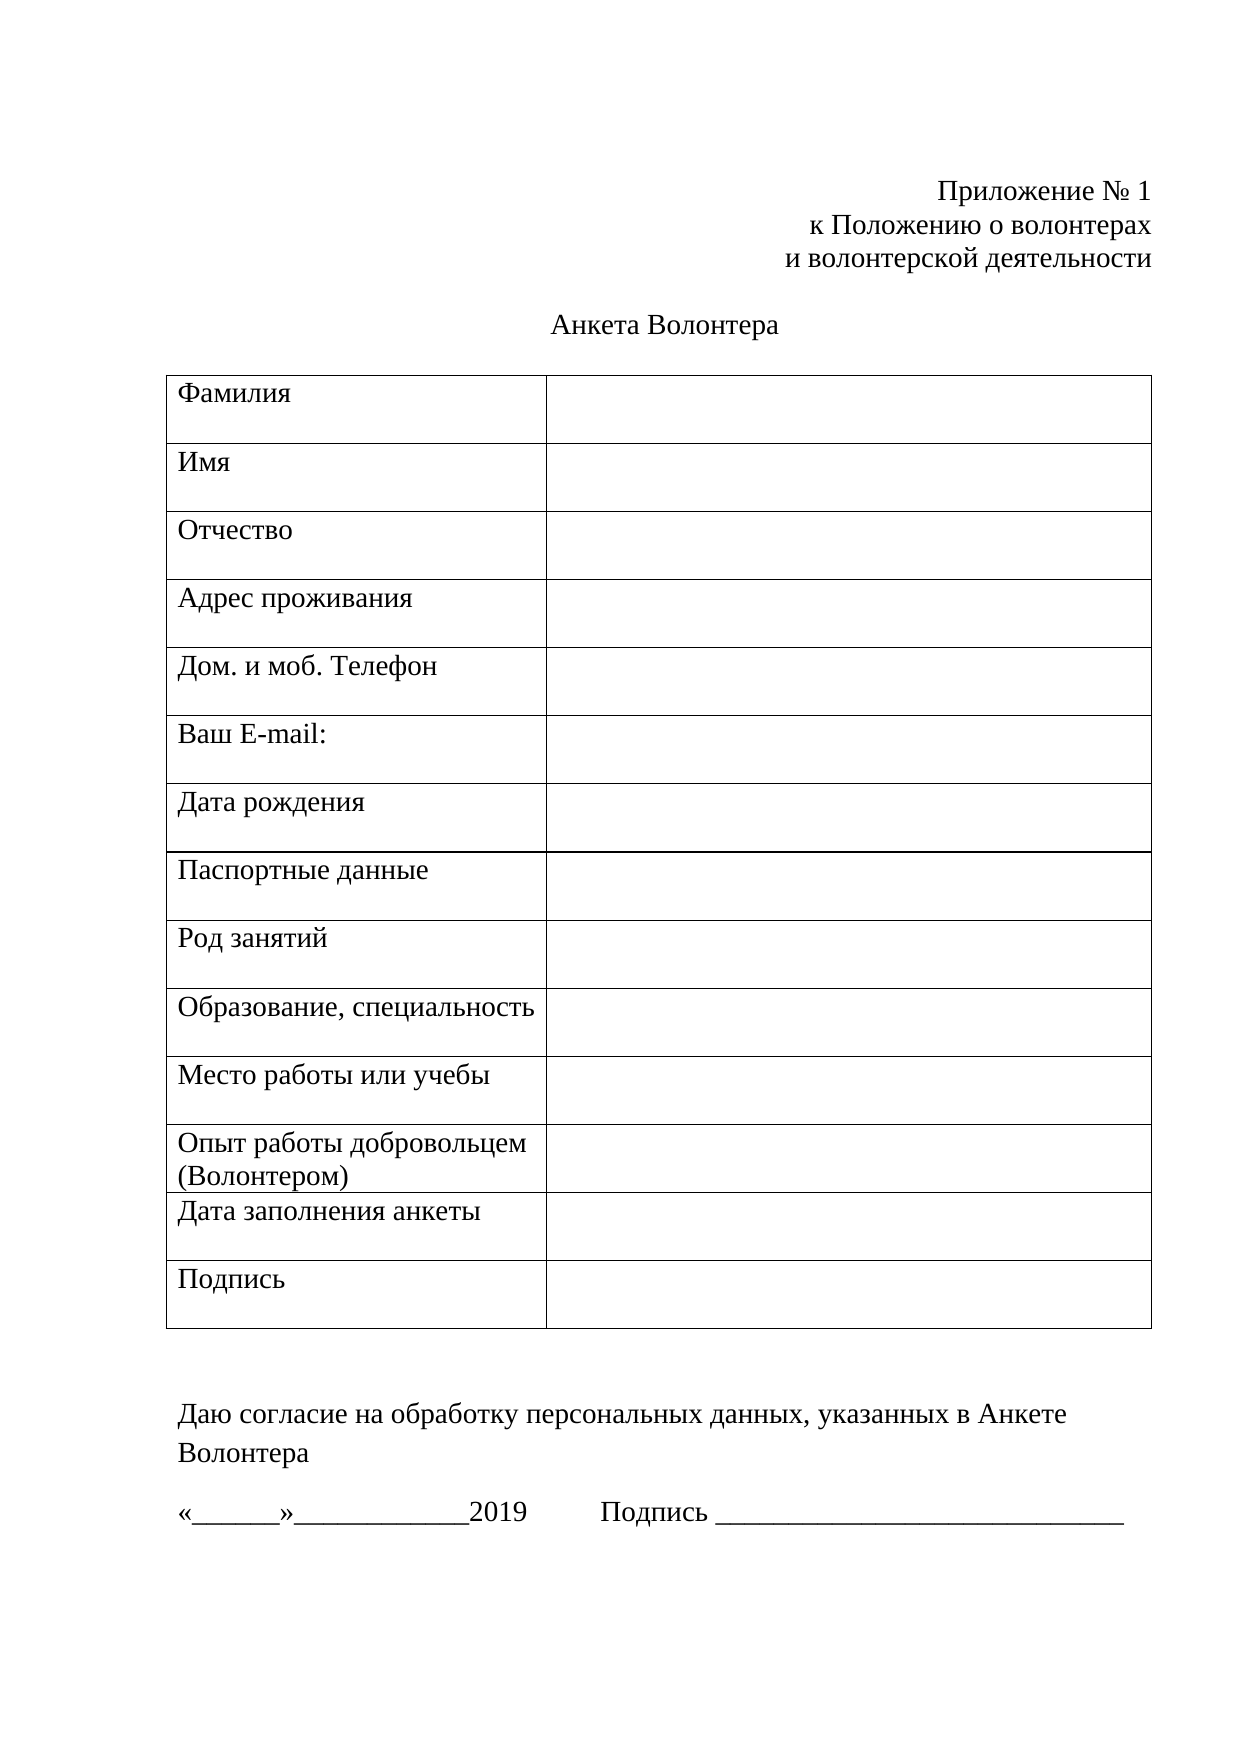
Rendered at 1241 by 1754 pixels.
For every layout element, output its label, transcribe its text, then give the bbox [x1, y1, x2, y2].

table_cell Паспортные данные [167, 853, 546, 919]
text «______»____________2019 Подпись ____________________________ [177, 1494, 1152, 1528]
table_cell Отчество [167, 512, 546, 579]
table_cell Имя [167, 444, 546, 511]
table_cell Подпись [167, 1261, 546, 1328]
table_cell [547, 648, 1151, 715]
text и волонтерской деятельности [177, 240, 1152, 274]
text Даю согласие на обработку персональных данных, указанных в Анкете Волонтера [177, 1396, 1152, 1468]
table_header Фамилия [167, 376, 546, 443]
table_cell [547, 853, 1151, 919]
table_cell [547, 512, 1151, 579]
table_cell Образование, специальность [167, 989, 546, 1056]
table_cell [547, 444, 1151, 511]
table_cell [547, 1193, 1151, 1260]
table_header [547, 376, 1151, 443]
table_cell [547, 1057, 1151, 1124]
table_cell Дом. и моб. Телефон [167, 648, 546, 715]
table_cell [547, 716, 1151, 783]
table_cell [547, 1125, 1151, 1192]
text Приложение № 1 [177, 173, 1152, 207]
text Анкета Волонтера [177, 307, 1152, 341]
table_cell [547, 1261, 1151, 1328]
table_cell Опыт работы добровольцем (Волонтером) [167, 1125, 546, 1192]
table_cell [547, 989, 1151, 1056]
table_cell Род занятий [167, 921, 546, 988]
table_cell [547, 580, 1151, 647]
text к Положению о волонтерах [177, 207, 1152, 240]
table_cell Дата рождения [167, 784, 546, 851]
table_cell Ваш E-mail: [167, 716, 546, 783]
table_cell [547, 921, 1151, 988]
table_cell Дата заполнения анкеты [167, 1193, 546, 1260]
table_cell Адрес проживания [167, 580, 546, 647]
table_cell Место работы или учебы [167, 1057, 546, 1124]
table_cell [547, 784, 1151, 851]
